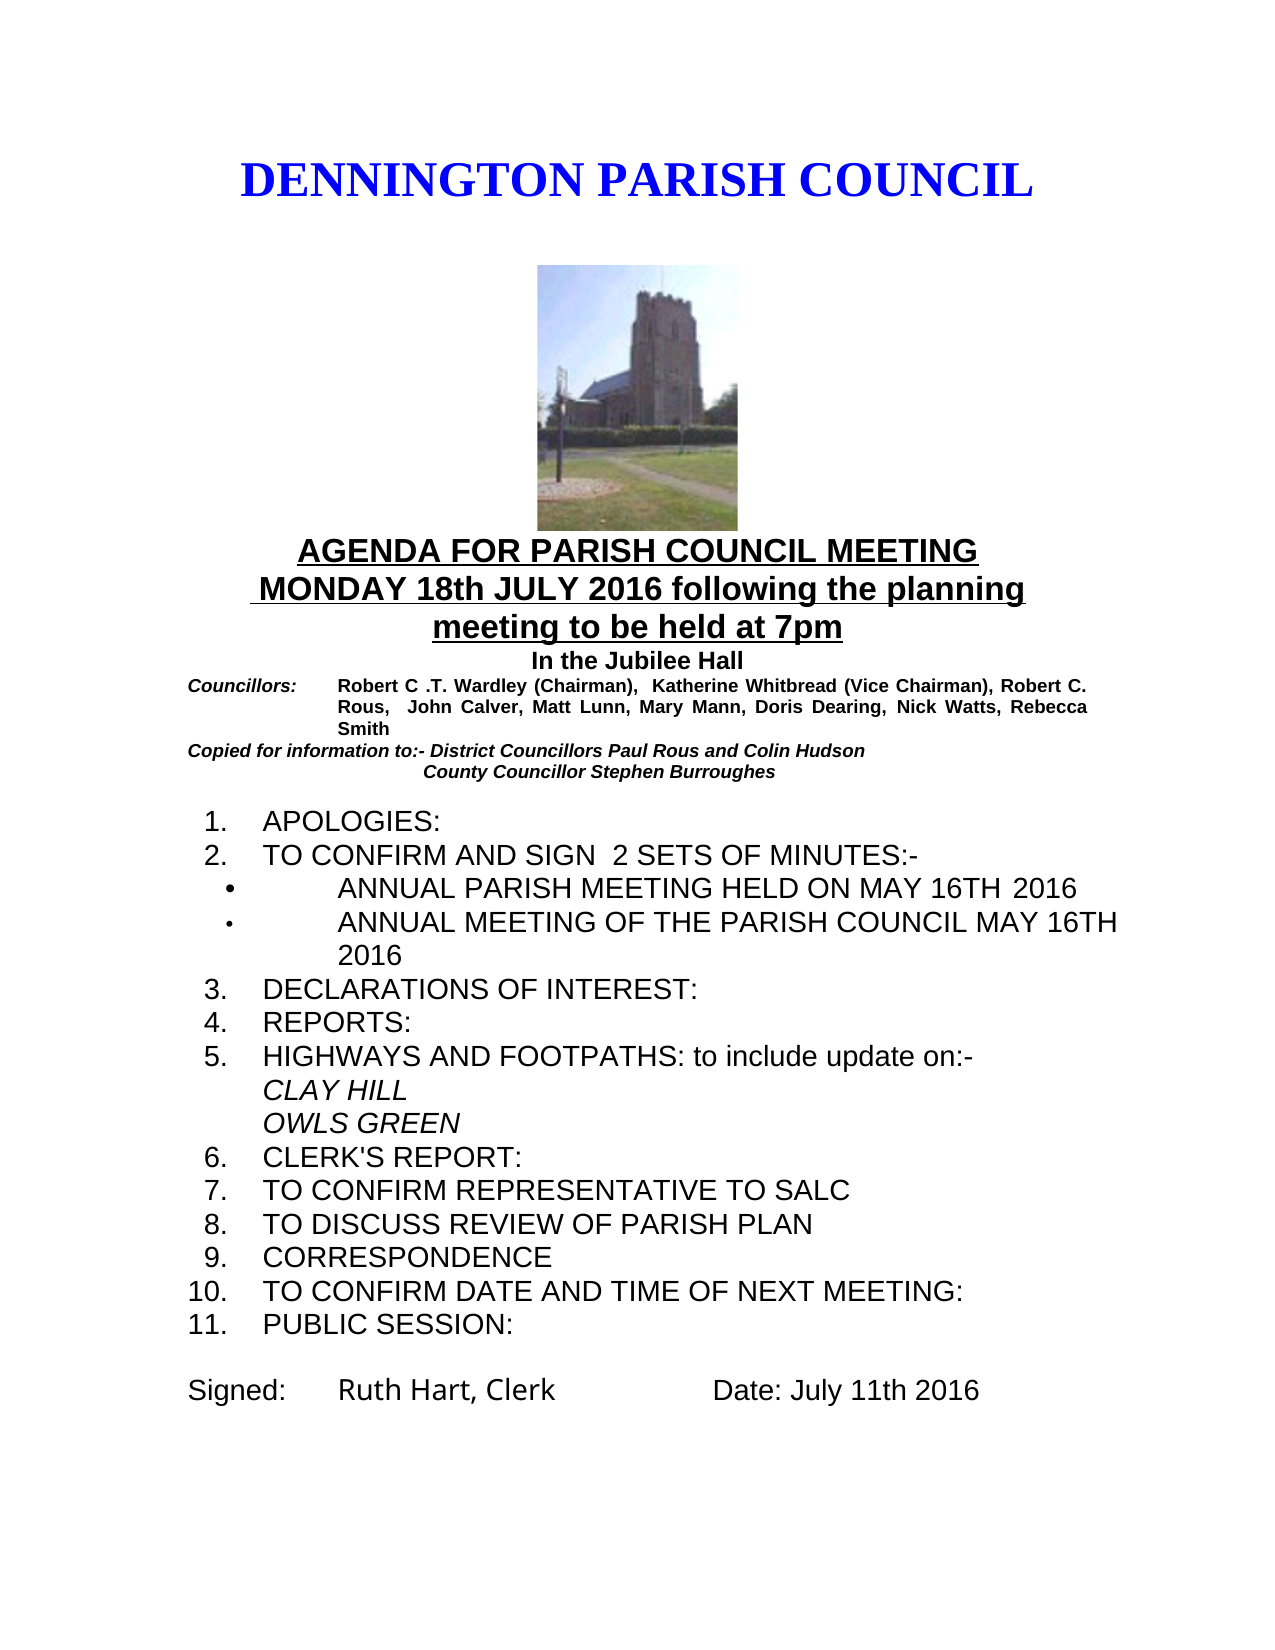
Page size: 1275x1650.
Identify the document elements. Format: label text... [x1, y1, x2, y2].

text DENNINGTON PARISH COUNCIL [187, 150, 1087, 207]
text County Councillor Stephen Burroughes [187, 761, 1087, 783]
text 9. CORRESPONDENCE [187, 1240, 1087, 1274]
text 7. TO CONFIRM REPRESENTATIVE TO SALC [187, 1173, 1087, 1207]
text 8. TO DISCUSS REVIEW OF PARISH PLAN [187, 1207, 1087, 1240]
text AGENDA FOR PARISH COUNCIL MEETING [187, 531, 1087, 569]
list ANNUAL MEETING OF THE PARISH COUNCIL MAY 16TH 2016 [225, 905, 1169, 972]
text 2. TO CONFIRM AND SIGN 2 SETS OF MINUTES:- [187, 838, 1087, 871]
text Copied for information to:- District Councillors Paul Rous and Colin Hudson [187, 739, 1087, 761]
text 5. HIGHWAYS AND FOOTPATHS: to include update on:- [187, 1039, 1087, 1072]
text 1. APOLOGIES: [187, 804, 1087, 838]
text 4. REPORTS: [187, 1005, 1087, 1039]
text 3. DECLARATIONS OF INTEREST: [187, 972, 1087, 1005]
text 11. PUBLIC SESSION: [187, 1307, 1087, 1341]
text OWLS GREEN [187, 1106, 1087, 1139]
text Signed: Ruth Hart, Clerk Date: July 11th 2016 [187, 1369, 1169, 1409]
text CLAY HILL [187, 1072, 1087, 1106]
text 10. TO CONFIRM DATE AND TIME OF NEXT MEETING: [187, 1274, 1087, 1307]
text In the Jubilee Hall [187, 646, 1087, 675]
text 6. CLERK'S REPORT: [187, 1139, 1087, 1173]
text Councillors: Robert C .T. Wardley (Chairman), Katherine Whitbread (Vice Chairman), Robert C. Rous, John Calver, Matt Lunn, Mary Mann, Doris Dearing, Nick Watts, Rebecca Smith [187, 675, 1087, 739]
list ANNUAL PARISH MEETING HELD ON MAY 16TH 2016 [225, 871, 1087, 905]
text MONDAY 18th JULY 2016 following the planning meeting to be held at 7pm [187, 569, 1087, 646]
